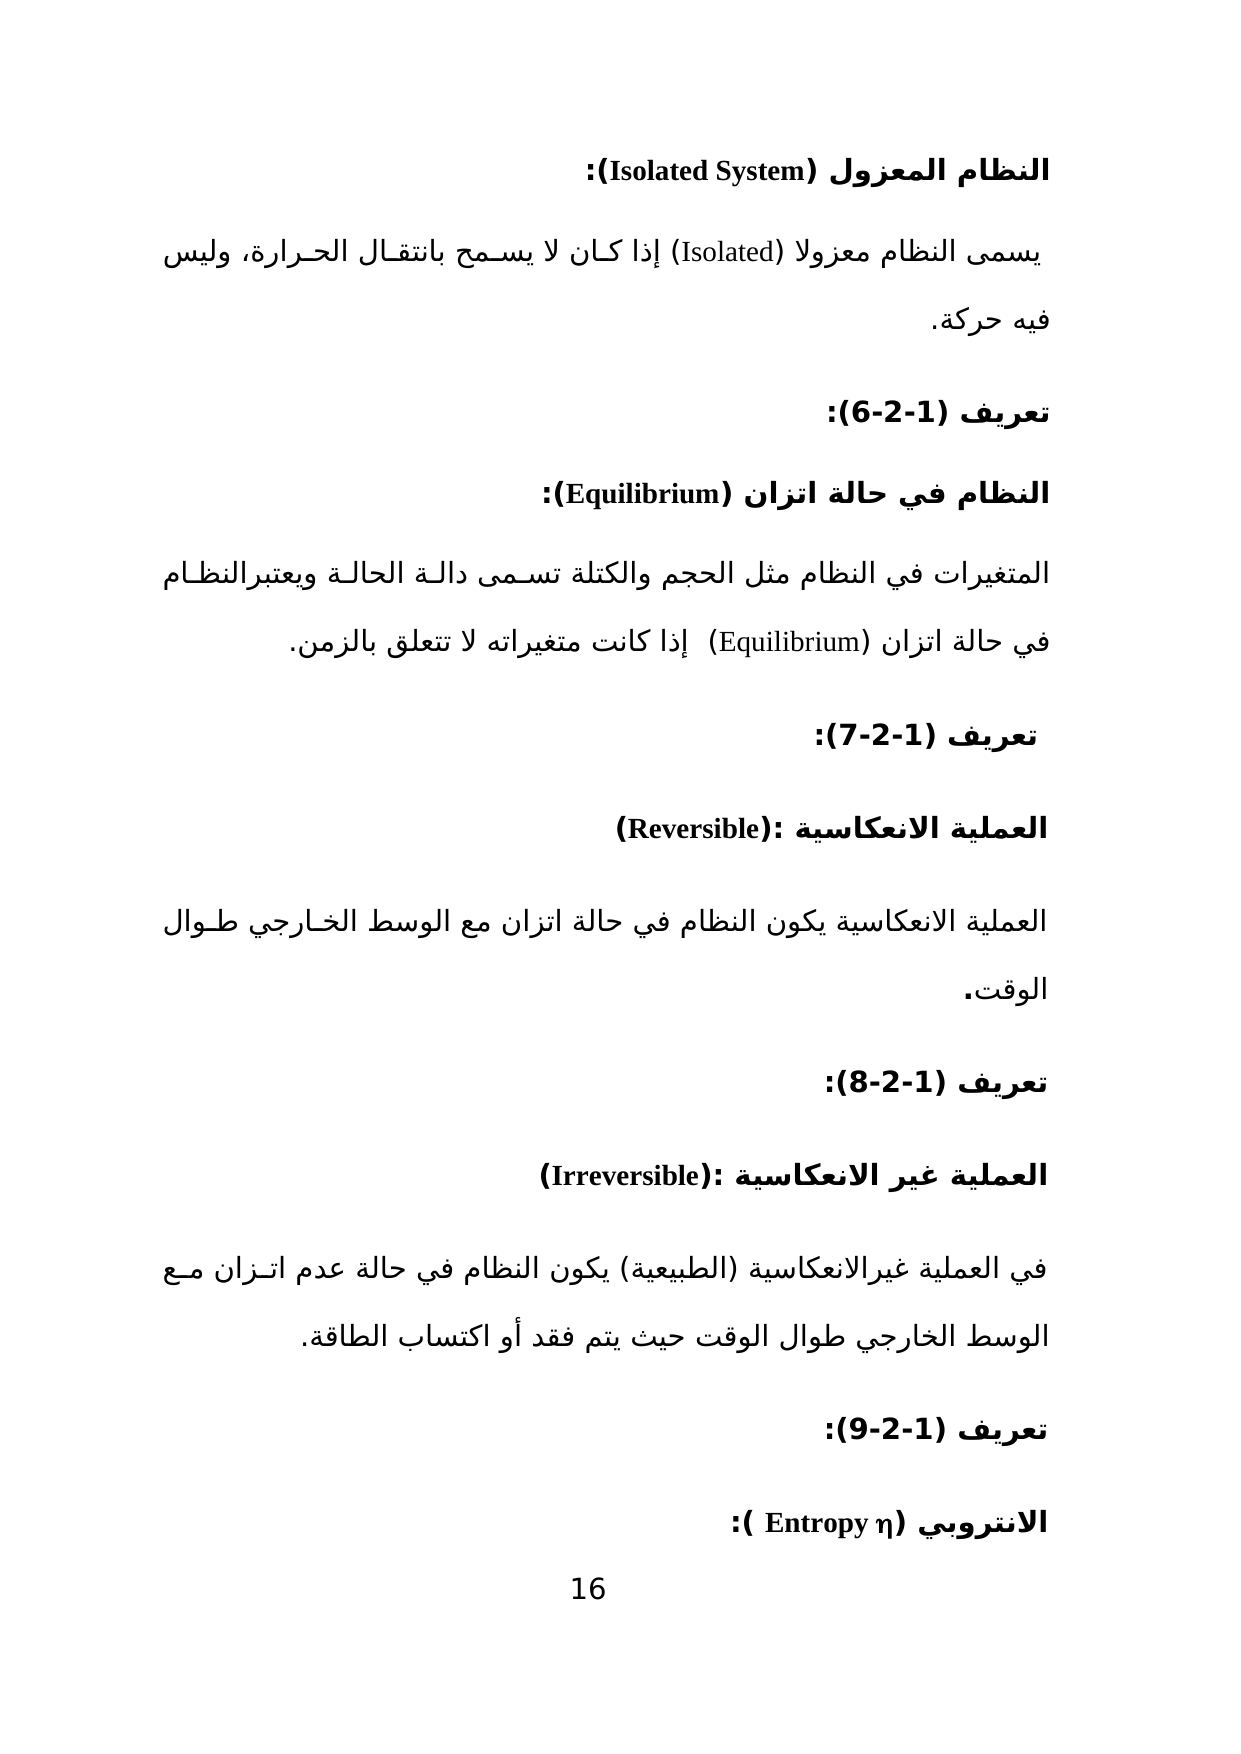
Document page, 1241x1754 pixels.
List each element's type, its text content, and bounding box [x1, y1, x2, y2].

text العملية غير الانعكاسية :(Irreversible) [162, 1158, 1048, 1192]
text تعريف (1-2-8): [162, 1065, 1051, 1099]
text النظام في حالة اتزان (Equilibrium): [162, 476, 1051, 510]
text تعريف (1-2-9): [162, 1412, 1048, 1446]
text تعريف (1-2-7): [162, 718, 1048, 752]
text النظام المعزول (Isolated System): [162, 153, 1051, 188]
text يسمى النظام معزولا (Isolated) إذا كان لا يسمح بانتقال الحرارة، وليس فيه حركة. [162, 234, 1051, 336]
text المتغيرات في النظام مثل الحجم والكتلة تسمى دالة الحالة ويعتبرالنظام في حالة اتزان (Equilibrium) إذا كانت متغيراته لا تتعلق بالزمن. [162, 557, 1051, 659]
text الانتروبي (Entropy ): [162, 1505, 1051, 1539]
text العملية الانعكاسية :(Reversible) [162, 811, 1048, 845]
text في العملية غيرالانعكاسية (الطبيعية) يكون النظام في حالة عدم اتزان مع الوسط الخارجي طوال الوقت حيث يتم فقد أو اكتساب الطاقة. [162, 1251, 1051, 1353]
text العملية الانعكاسية يكون النظام في حالة اتزان مع الوسط الخارجي طوال الوقت. [162, 904, 1048, 1006]
text تعريف (1-2-6): [162, 395, 1051, 429]
